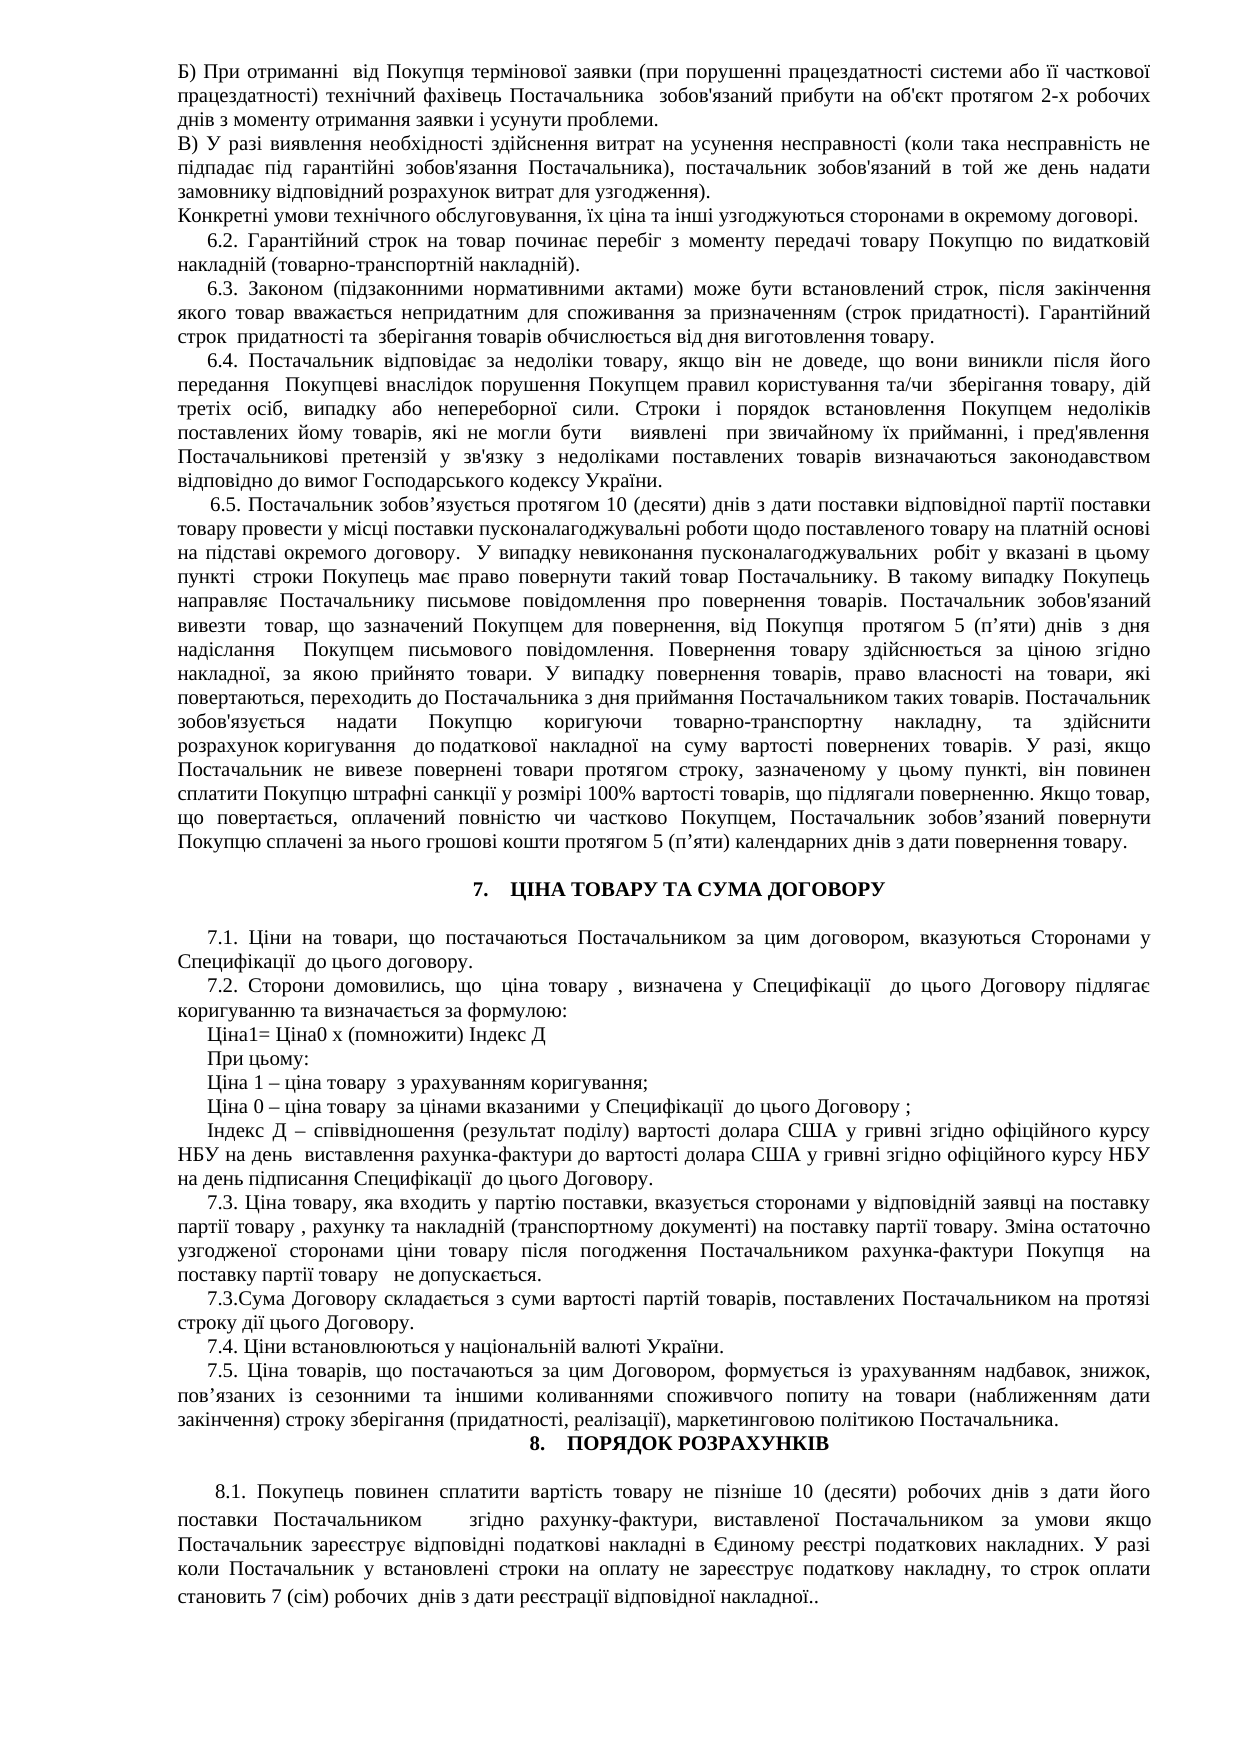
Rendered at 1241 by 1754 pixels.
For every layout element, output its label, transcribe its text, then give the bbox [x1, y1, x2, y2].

text 7.5. Ціна товарів, що постачаються за цим Договором, формується із урахуванням надбавок, знижок, пов’язаних із сезонними та іншими коливаннями споживчого попиту на товари (наближенням дати закінчення) строку зберігання (придатності, реалізації), маркетинговою політикою Постачальника. [177, 1358, 1152, 1431]
list ПОРЯДОК РОЗРАХУНКІВ [207, 1431, 1152, 1455]
text 7.3. Ціна товару, яка входить у партію поставки, вказується сторонами у відповідній заявці на поставку партії товару , рахунку та накладній (транспортному документі) на поставку партії товару. Зміна остаточно узгодженої сторонами ціни товару після погодження Постачальником рахунка-фактури Покупця на поставку партії товару не допускається. [177, 1190, 1152, 1286]
text Конкретні умови технічного обслуговування, їх ціна та інші узгоджуються сторонами в окремому договорі. [177, 203, 1152, 227]
text 6.3. Законом (підзаконними нормативними актами) може бути встановлений строк, після закінчення якого товар вважається непридатним для споживання за призначенням (строк придатності). Гарантійний строк придатності та зберігання товарів обчислюється від дня виготовлення товару. [177, 276, 1152, 348]
text 7.2. Сторони домовились, що ціна товару , визначена у Специфікації до цього Договору підлягає коригуванню та визначається за формулою: [177, 973, 1152, 1022]
text 6.2. Гарантійний строк на товар починає перебіг з моменту передачі товару Покупцю по видатковій накладній (товарно-транспортній накладній). [177, 227, 1152, 276]
text Ціна 1 – ціна товару з урахуванням коригування; [177, 1070, 1152, 1094]
text В) У разі виявлення необхідності здійснення витрат на усунення несправності (коли така несправність не підпадає під гарантійні зобов'язання Постачальника), постачальник зобов'язаний в той же день надати замовнику відповідний розрахунок витрат для узгодження). [177, 131, 1152, 203]
text При цьому: [177, 1046, 1152, 1070]
list ЦІНА ТОВАРУ ТА СУМА ДОГОВОРУ [207, 877, 1152, 901]
text 7.3.Сума Договору складається з суми вартості партій товарів, поставлених Постачальником на протязі строку дії цього Договору. [177, 1286, 1152, 1334]
list 8.1. Покупець повинен сплатити вартість товару не пізніше 10 (десяти) робочих днів з дати його поставки Постачальником згідно рахунку-фактури, виставленої Постачальником за умови якщо Постачальник зареєструє відповідні податкові накладні в Єдиному реєстрі податкових накладних. У разі коли Постачальник у встановлені строки на оплату не зареєструє податкову накладну, то строк оплати становить 7 (сім) робочих днів з дати реєстрації відповідної накладної.. [177, 1479, 1152, 1608]
text Індекс Д – співвідношення (результат поділу) вартості долара США у гривні згідно офіційного курсу НБУ на день виставлення рахунка-фактури до вартості долара США у гривні згідно офіційного курсу НБУ на день підписання Специфікації до цього Договору. [177, 1118, 1152, 1190]
text 7.1. Ціни на товари, що постачаються Постачальником за цим договором, вказуються Сторонами у Специфікації до цього договору. [177, 925, 1152, 973]
text Ціна1= Ціна0 х (помножити) Індекс Д [177, 1022, 1152, 1046]
text Б) При отриманні від Покупця термінової заявки (при порушенні працездатності системи або її часткової працездатності) технічний фахівець Постачальника зобов'язаний прибути на об'єкт протягом 2-х робочих днів з моменту отримання заявки і усунути проблеми. [177, 59, 1152, 131]
text Ціна 0 – ціна товару за цінами вказаними у Специфікації до цього Договору ; [177, 1094, 1152, 1118]
text 7.4. Ціни встановлюються у національній валюті України. [177, 1334, 1152, 1358]
text 6.4. Постачальник відповідає за недоліки товару, якщо він не доведе, що вони виникли після його передання Покупцеві внаслідок порушення Покупцем правил користування та/чи зберігання товару, дій третіх осіб, випадку або непереборної сили. Строки і порядок встановлення Покупцем недоліків поставлених йому товарів, які не могли бути виявлені при звичайному їх прийманні, і пред'явлення Постачальникові претензій у зв'язку з недоліками поставлених товарів визначаються законодавством відповідно до вимог Господарського кодексу України. [177, 348, 1152, 492]
text 6.5. Постачальник зобов’язується протягом 10 (десяти) днів з дати поставки відповідної партії поставки товару провести у місці поставки пусконалагоджувальні роботи щодо поставленого товару на платній основі на підставі окремого договору. У випадку невиконання пусконалагоджувальних робіт у вказані в цьому пункті строки Покупець має право повернути такий товар Постачальнику. В такому випадку Покупець направляє Постачальнику письмове повідомлення про повернення товарів. Постачальник зобов'язаний вивезти товар, що зазначений Покупцем для повернення, від Покупця протягом 5 (п’яти) днів з дня надіслання Покупцем письмового повідомлення. Повернення товару здійснюється за ціною згідно накладної, за якою прийнято товари. У випадку повернення товарів, право власності на товари, які повертаються, переходить до Постачальника з дня приймання Постачальником таких товарів. Постачальник зобов'язується надати Покупцю коригуючи товарно-транспортну накладну, та здійснити розрахунок коригування до податкової накладної на суму вартості повернених товарів. У разі, якщо Постачальник не вивезе повернені товари протягом строку, зазначеному у цьому пункті, він повинен сплатити Покупцю штрафні санкції у розмірі 100% вартості товарів, що підлягали поверненню. Якщо товар, що повертається, оплачений повністю чи частково Покупцем, Постачальник зобов’язаний повернути Покупцю сплачені за нього грошові кошти протягом 5 (п’яти) календарних днів з дати повернення товару. [177, 492, 1152, 853]
